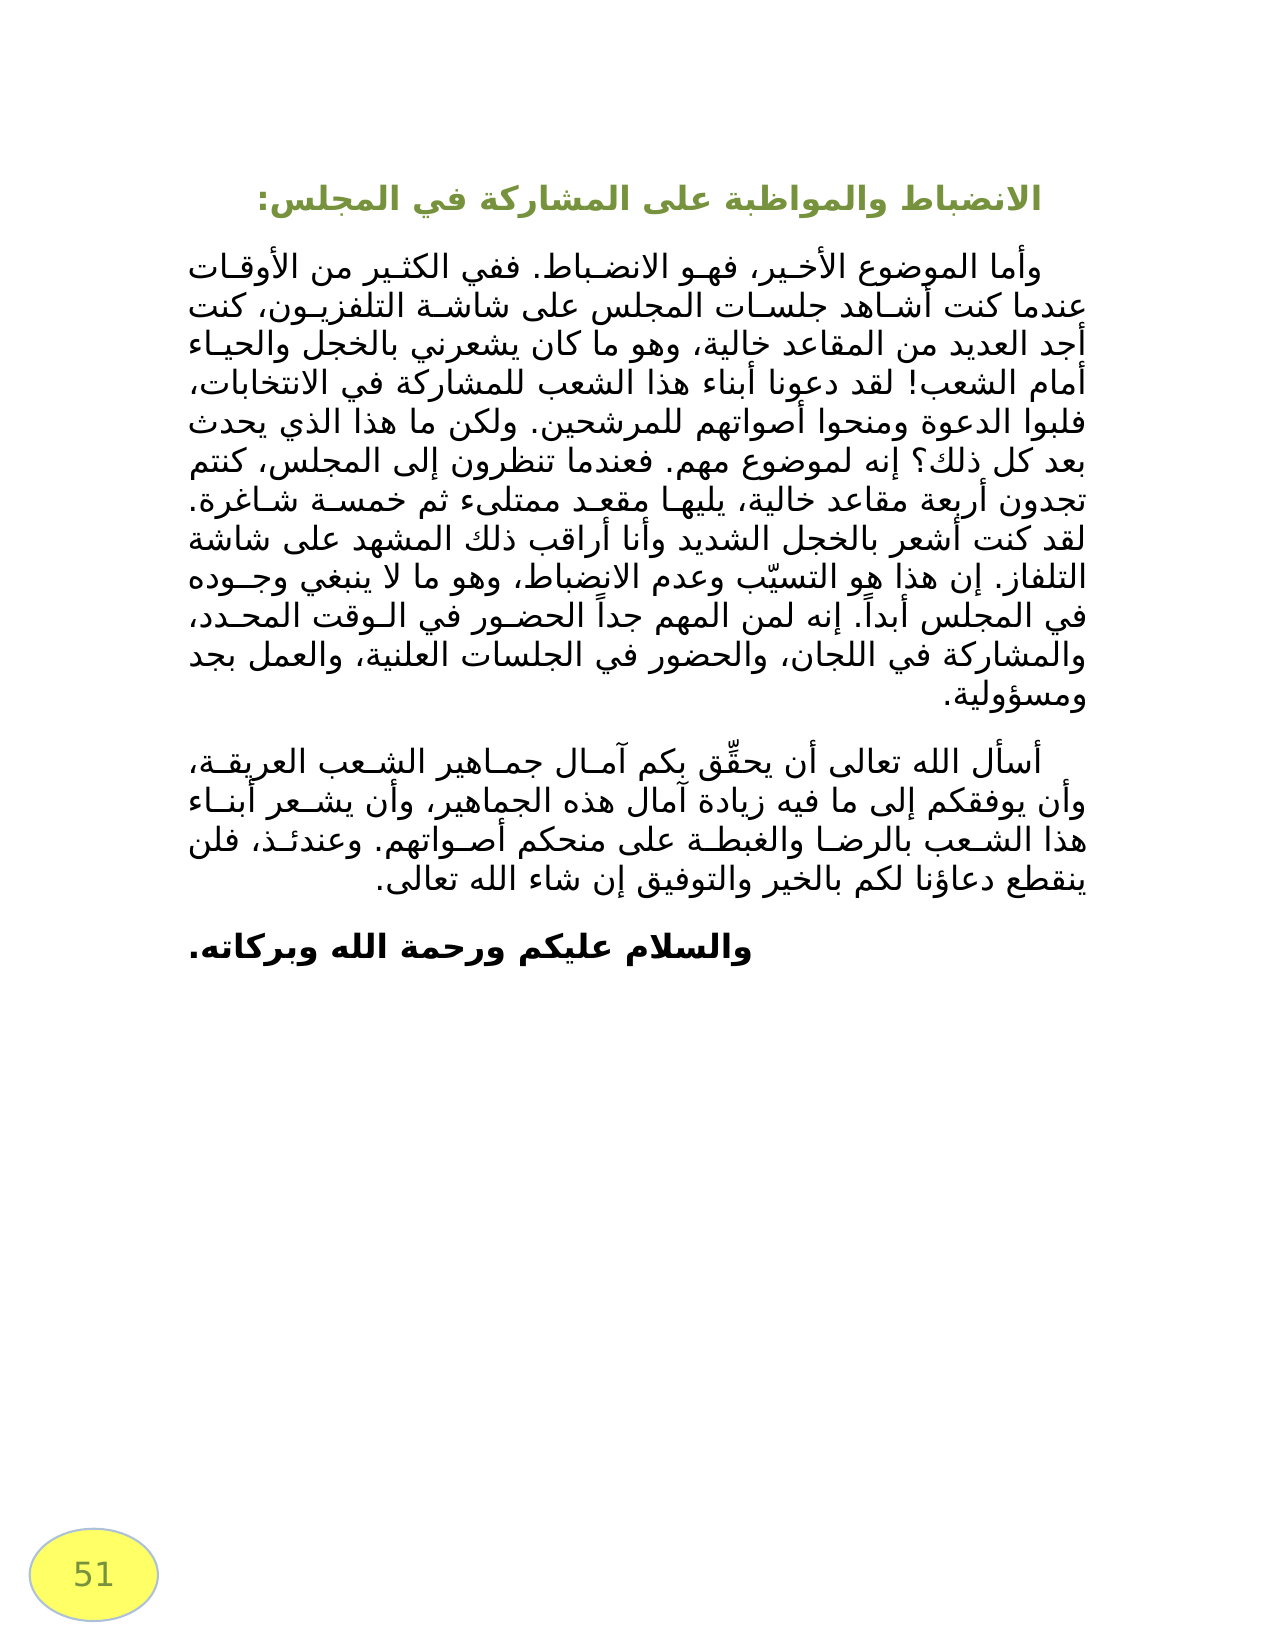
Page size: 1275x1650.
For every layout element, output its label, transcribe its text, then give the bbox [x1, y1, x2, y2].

text والسلام عليكم ورحمة الله وبركاته. [187, 927, 1087, 966]
text الانضباط والمواظبة على المشاركة في المجلس: [187, 179, 1087, 218]
text وأما الموضوع الأخير، فهو الانضباط. ففي الكثير من الأوقات عندما كنت أشاهد جلسات المجلس على شاشة التلفزيون، كنت أجد العديد من المقاعد خالية، وهو ما كان يشعرني بالخجل والحياء أمام الشعب! لقد دعونا أبناء هذا الشعب للمشاركة في الانتخابات، فلبوا الدعوة ومنحوا أصواتهم للمرشحين. ولكن ما هذا الذي يحدث بعد كل ذلك؟ إنه لموضوع مهم. فعندما تنظرون إلى المجلس، كنتم تجدون أربعة مقاعد خالية، يليها مقعد ممتلىء ثم خمسة شاغرة. لقد كنت أشعر بالخجل الشديد وأنا أراقب ذلك المشهد على شاشة التلفاز. إن هذا هو التسيّب وعدم الانضباط، وهو ما لا ينبغي وجوده في المجلس أبداً. إنه لمن المهم جداً الحضور في الوقت المحدد، والمشاركة في اللجان، والحضور في الجلسات العلنية، والعمل بجد ومسؤولية. [187, 247, 1087, 713]
text أسأل الله تعالى أن يحقِّق بكم آمال جماهير الشعب العريقة، وأن يوفقكم إلى ما فيه زيادة آمال هذه الجماهير، وأن يشعر أبناء هذا الشعب بالرضا والغبطة على منحكم أصواتهم. وعندئذ، فلن ينقطع دعاؤنا لكم بالخير والتوفيق إن شاء الله تعالى. [187, 743, 1087, 898]
